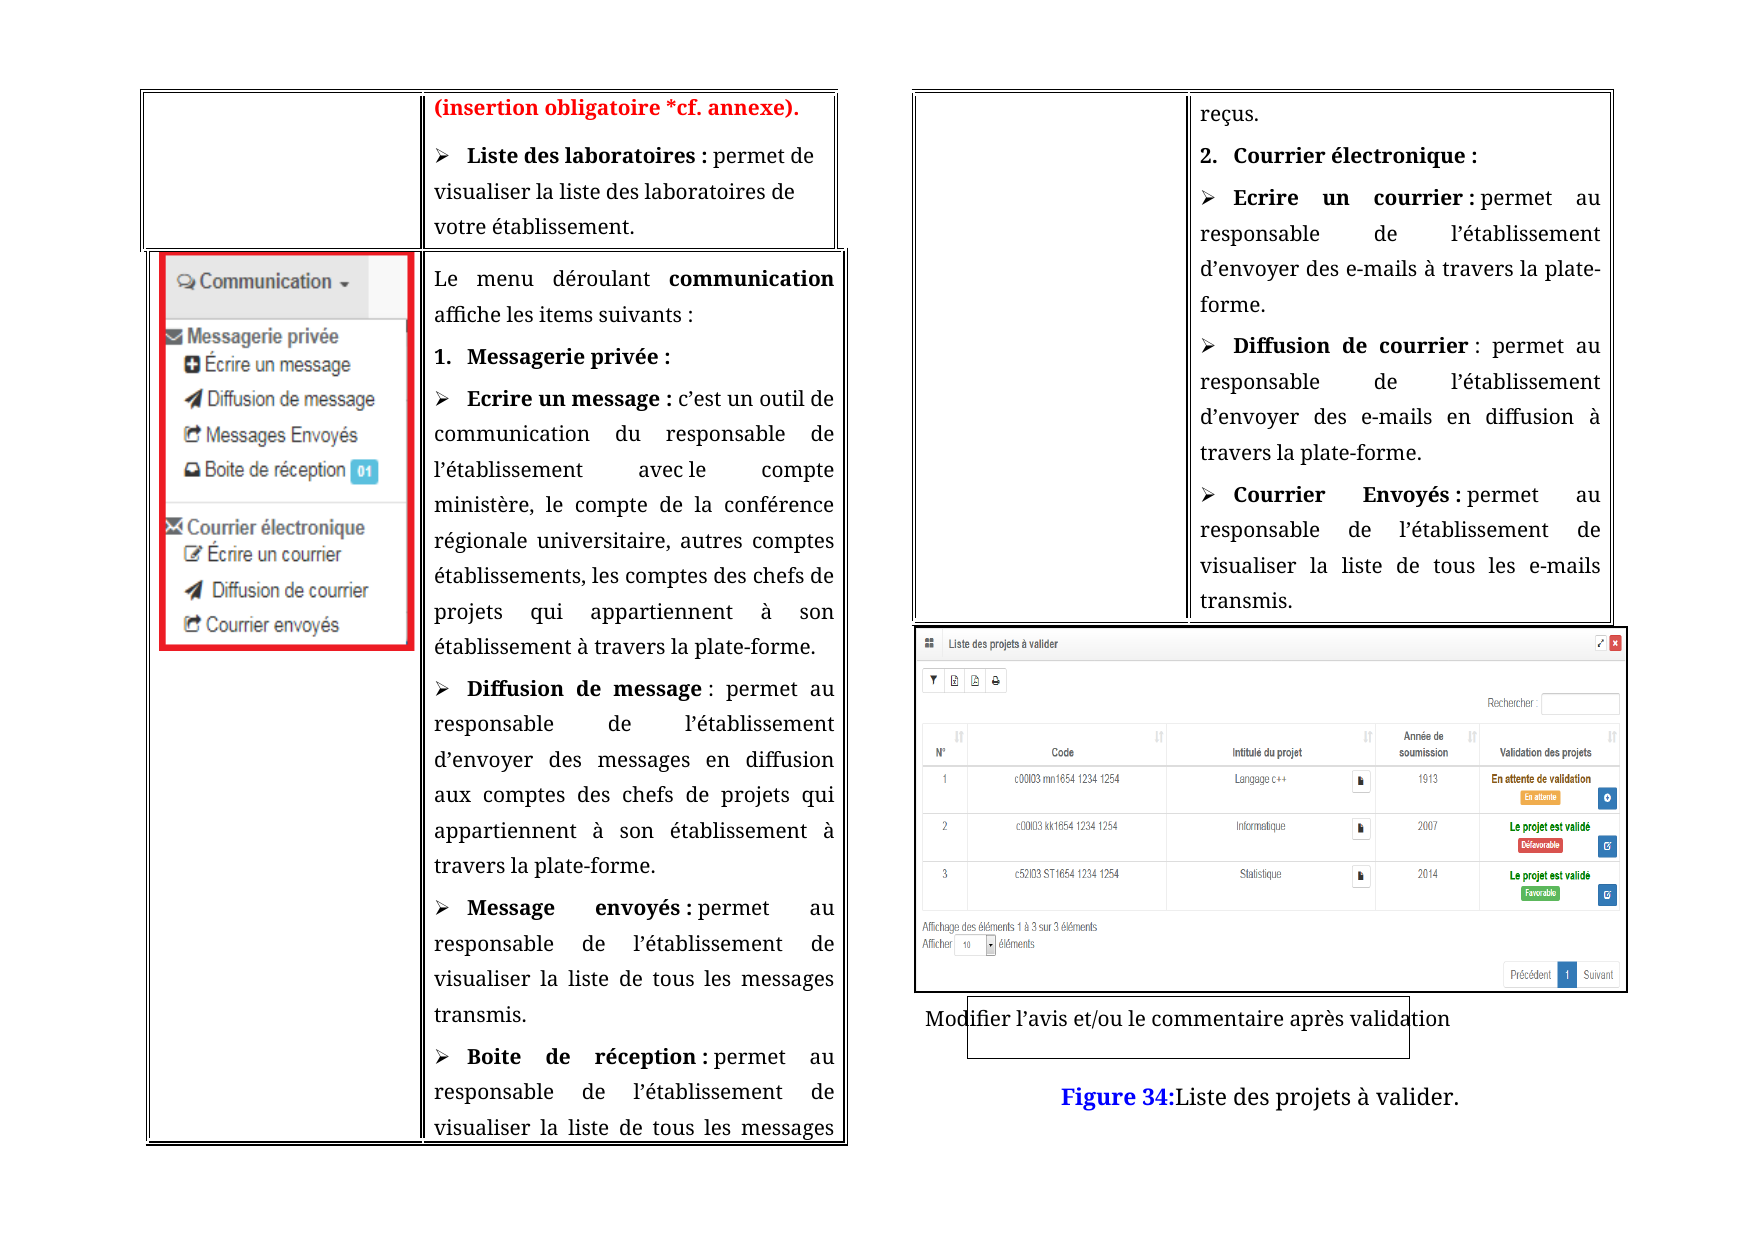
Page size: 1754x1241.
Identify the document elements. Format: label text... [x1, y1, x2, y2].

picture [159, 252, 416, 651]
table_cell Le menu déroulant communication affiche les items suivants : Messagerie privée : Ecrire un message : c’est un outil de communication du responsable de l’établissement avec le compte ministère, le compte de la conférence régionale universitaire, autres comptes établissements, les comptes des chefs de projets qui appartiennent à son établissement à travers la plate-forme. Diffusion de message : permet au responsable de l’établissement d’envoyer des messages en diffusion aux comptes des chefs de projets qui appartiennent à son établissement à travers la plate-forme. Message envoyés : permet au responsable de l’établissement de visualiser la liste de tous les messages transmis. Boite de réception : permet au responsable de l’établissement de visualiser la liste de tous les messages reçus. Courrier électronique : Ecrire un courrier : permet au responsable de l’établissement d’envoyer des e-mails à travers la plate-forme. Diffusion de courrier : permet au responsable de l’établissement d’envoyer des e-mails en diffusion à travers la plate-forme. Courrier Envoyés : permet au responsable de l’établissement de visualiser la liste de tous les e-mails transmis. [423, 248, 846, 1141]
picture [916, 628, 1626, 991]
text Figure 34:Liste des projets à valider. [914, 1081, 1606, 1112]
table_cell [142, 90, 423, 247]
table_cell [914, 90, 1189, 621]
table_cell [148, 248, 423, 1141]
table_cell Le menu déroulant communication affiche les items suivants : Messagerie privée : Ecrire un message : c’est un outil de communication du responsable de l’établissement avec le compte ministère, le compte de la conférence régionale universitaire, autres comptes établissements, les comptes des chefs de projets qui appartiennent à son établissement à travers la plate-forme. Diffusion de message : permet au responsable de l’établissement d’envoyer des messages en diffusion aux comptes des chefs de projets qui appartiennent à son établissement à travers la plate-forme. Message envoyés : permet au responsable de l’établissement de visualiser la liste de tous les messages transmis. Boite de réception : permet au responsable de l’établissement de visualiser la liste de tous les messages reçus. Courrier électronique : Ecrire un courrier : permet au responsable de l’établissement d’envoyer des e-mails à travers la plate-forme. Diffusion de courrier : permet au responsable de l’établissement d’envoyer des e-mails en diffusion à travers la plate-forme. Courrier Envoyés : permet au responsable de l’établissement de visualiser la liste de tous les e-mails transmis. [1189, 93, 1610, 621]
